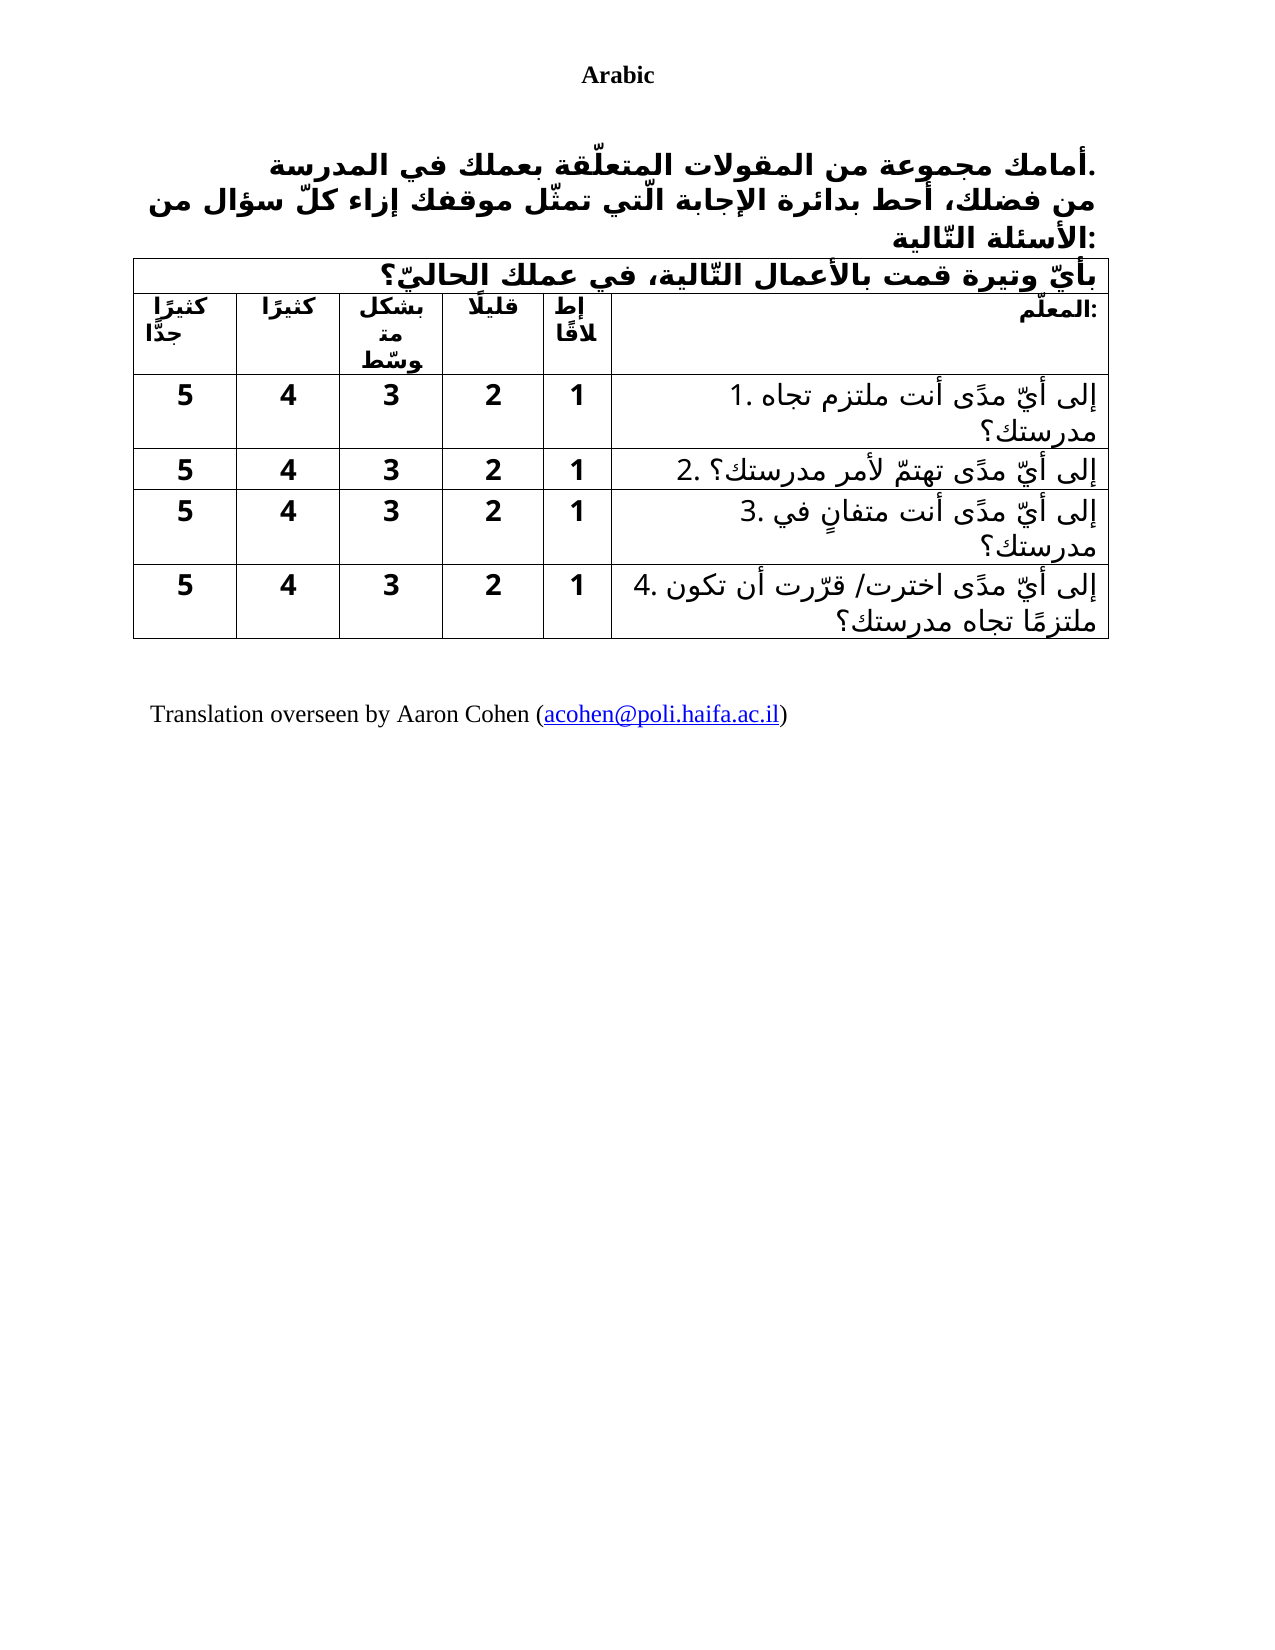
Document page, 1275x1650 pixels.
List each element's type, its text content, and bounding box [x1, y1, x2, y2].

table_cell 2. إلى أيّ مدًى تهتمّ لأمر مدرستك؟ [612, 449, 1108, 489]
table_header بأيّ وتيرة قمت بالأعمال التّالية، في عملك الحاليّ؟ [134, 259, 1108, 292]
table_cell 4 [237, 565, 339, 638]
text أمامك مجموعة من المقولات المتعلّقة بعملك في المدرسة. [139, 144, 1096, 184]
text Translation overseen by Aaron Cohen (acohen@poli.haifa.ac.il) [150, 699, 1096, 728]
table_cell 5 [134, 490, 236, 563]
table_cell 5 [134, 375, 236, 448]
table_cell 2 [443, 490, 543, 563]
table_cell 4 [237, 490, 339, 563]
table_cell 4 [237, 375, 339, 448]
table_cell قليلًا [443, 294, 543, 373]
table_cell 1 [544, 565, 611, 638]
table_cell المعلّم: [612, 294, 1108, 373]
table_cell 5 [134, 449, 236, 489]
table_cell 3 [340, 375, 442, 448]
table_cell 3 [340, 490, 442, 563]
table_cell 2 [443, 565, 543, 638]
table_cell 3 [340, 565, 442, 638]
table_cell 3. إلى أيّ مدًى أنت متفانٍ في مدرستك؟ [612, 490, 1108, 563]
table_cell بشكل متوسّط [340, 294, 442, 373]
table_cell 1 [544, 375, 611, 448]
table_cell 5 [134, 565, 236, 638]
table_cell 2 [443, 375, 543, 448]
table_cell 1 [544, 449, 611, 489]
table_cell كثيرًا جدًّا [134, 294, 236, 373]
text من فضلك، أحط بدائرة الإجابة الّتي تمثّل موقفك إزاء كلّ سؤال من الأسئلة التّالية: [139, 184, 1096, 257]
table_cell إطلاقًا [544, 294, 611, 373]
table_cell 1 [544, 490, 611, 563]
table_cell 4. إلى أيّ مدًى اخترت/ قرّرت أن تكون ملتزمًا تجاه مدرستك؟ [612, 565, 1108, 638]
table_cell 3 [340, 449, 442, 489]
table_cell كثيرًا [237, 294, 339, 373]
table_cell 1. إلى أيّ مدًى أنت ملتزم تجاه مدرستك؟ [612, 375, 1108, 448]
table_cell 4 [237, 449, 339, 489]
text Arabic [139, 61, 1096, 89]
table_cell 2 [443, 449, 543, 489]
